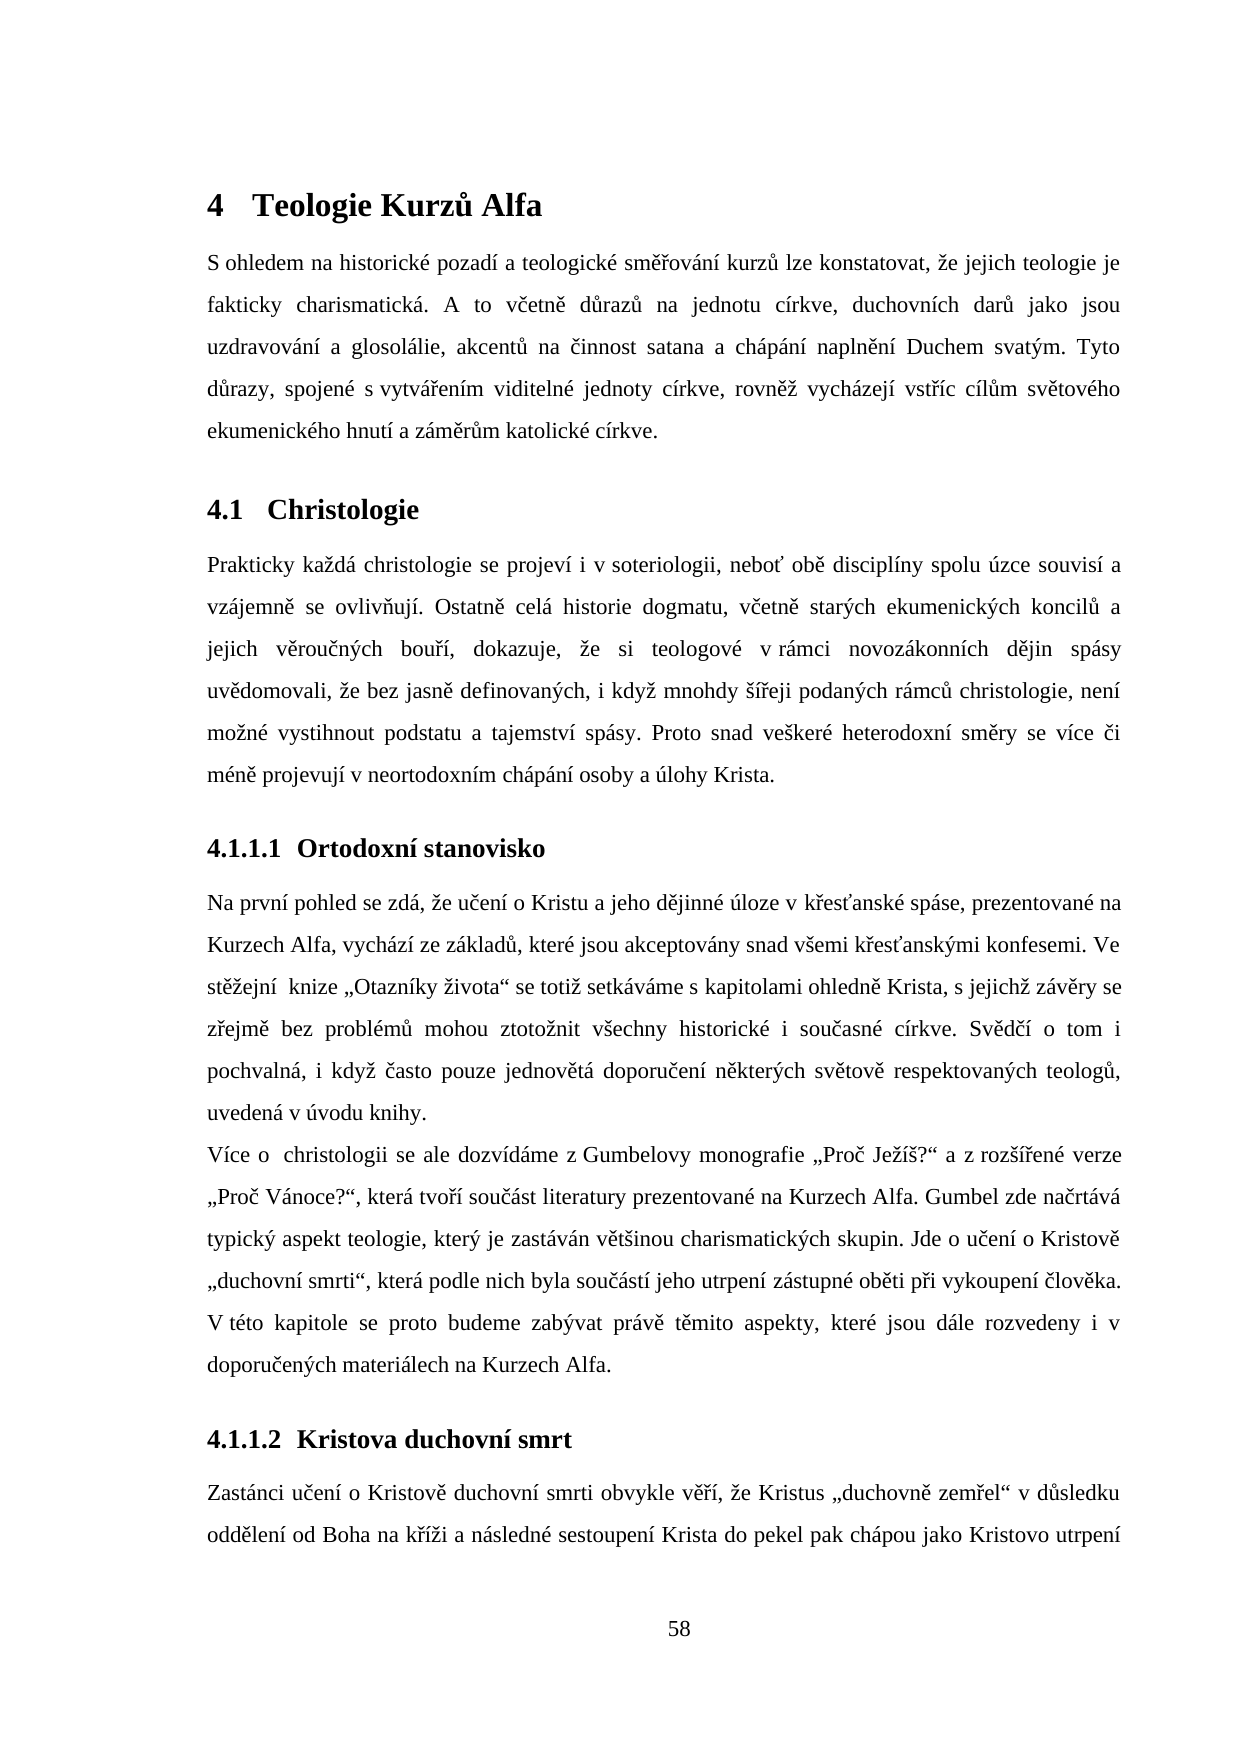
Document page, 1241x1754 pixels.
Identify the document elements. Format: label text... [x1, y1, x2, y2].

text Prakticky každá christologie se projeví i v soteriologii, neboť obě disciplíny spolu úzce souvisí a vzájemně se ovlivňují. Ostatně celá historie dogmatu, včetně starých ekumenických koncilů a jejich věroučných bouří, dokazuje, že si teologové v rámci novozákonních dějin spásy uvědomovali, že bez jasně definovaných, i když mnohdy šířeji podaných rámců christologie, není možné vystihnout podstatu a tajemství spásy. Proto snad veškeré heterodoxní směry se více či méně projevují v neortodoxním chápání osoby a úlohy Krista. [207, 551, 1122, 788]
subtitle Christologie [207, 492, 1152, 526]
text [207, 1479, 1122, 1547]
subtitle Teologie Kurzů Alfa [207, 185, 1152, 223]
text S ohledem na historické pozadí a teologické směřování kurzů lze konstatovat, že jejich teologie je fakticky charismatická. A to včetně důrazů na jednotu církve, duchovních darů jako jsou uzdravování a glosolálie, akcentů na činnost satana a chápání naplnění Duchem svatým. Tyto důrazy, spojené s vytvářením viditelné jednoty církve, rovněž vycházejí vstříc cílům světového ekumenického hnutí a záměrům katolické církve. [207, 248, 1122, 443]
subtitle Ortodoxní stanovisko [207, 832, 1152, 864]
text Více o christologii se ale dozvídáme z Gumbelovy monografie „Proč Ježíš?“ a z rozšířené verze „Proč Vánoce?“, která tvoří součást literatury prezentované na Kurzech Alfa. Gumbel zde načrtává typický aspekt teologie, který je zastáván většinou charismatických skupin. Jde o učení o Kristově „duchovní smrti“, která podle nich byla součástí jeho utrpení zástupné oběti při vykoupení člověka. V této kapitole se proto budeme zabývat právě těmito aspekty, které jsou dále rozvedeny i v doporučených materiálech na Kurzech Alfa. [207, 1141, 1122, 1378]
text Na první pohled se zdá, že učení o Kristu a jeho dějinné úloze v křesťanské spáse, prezentované na Kurzech Alfa, vychází ze základů, které jsou akceptovány snad všemi křesťanskými konfesemi. Ve stěžejní knize „Otazníky života“ se totiž setkáváme s kapitolami ohledně Krista, s jejichž závěry se zřejmě bez problémů mohou ztotožnit všechny historické i současné církve. Svědčí o tom i pochvalná, i když často pouze jednovětá doporučení některých světově respektovaných teologů, uvedená v úvodu knihy. [207, 889, 1122, 1125]
subtitle Kristova duchovní smrt [207, 1423, 1152, 1454]
